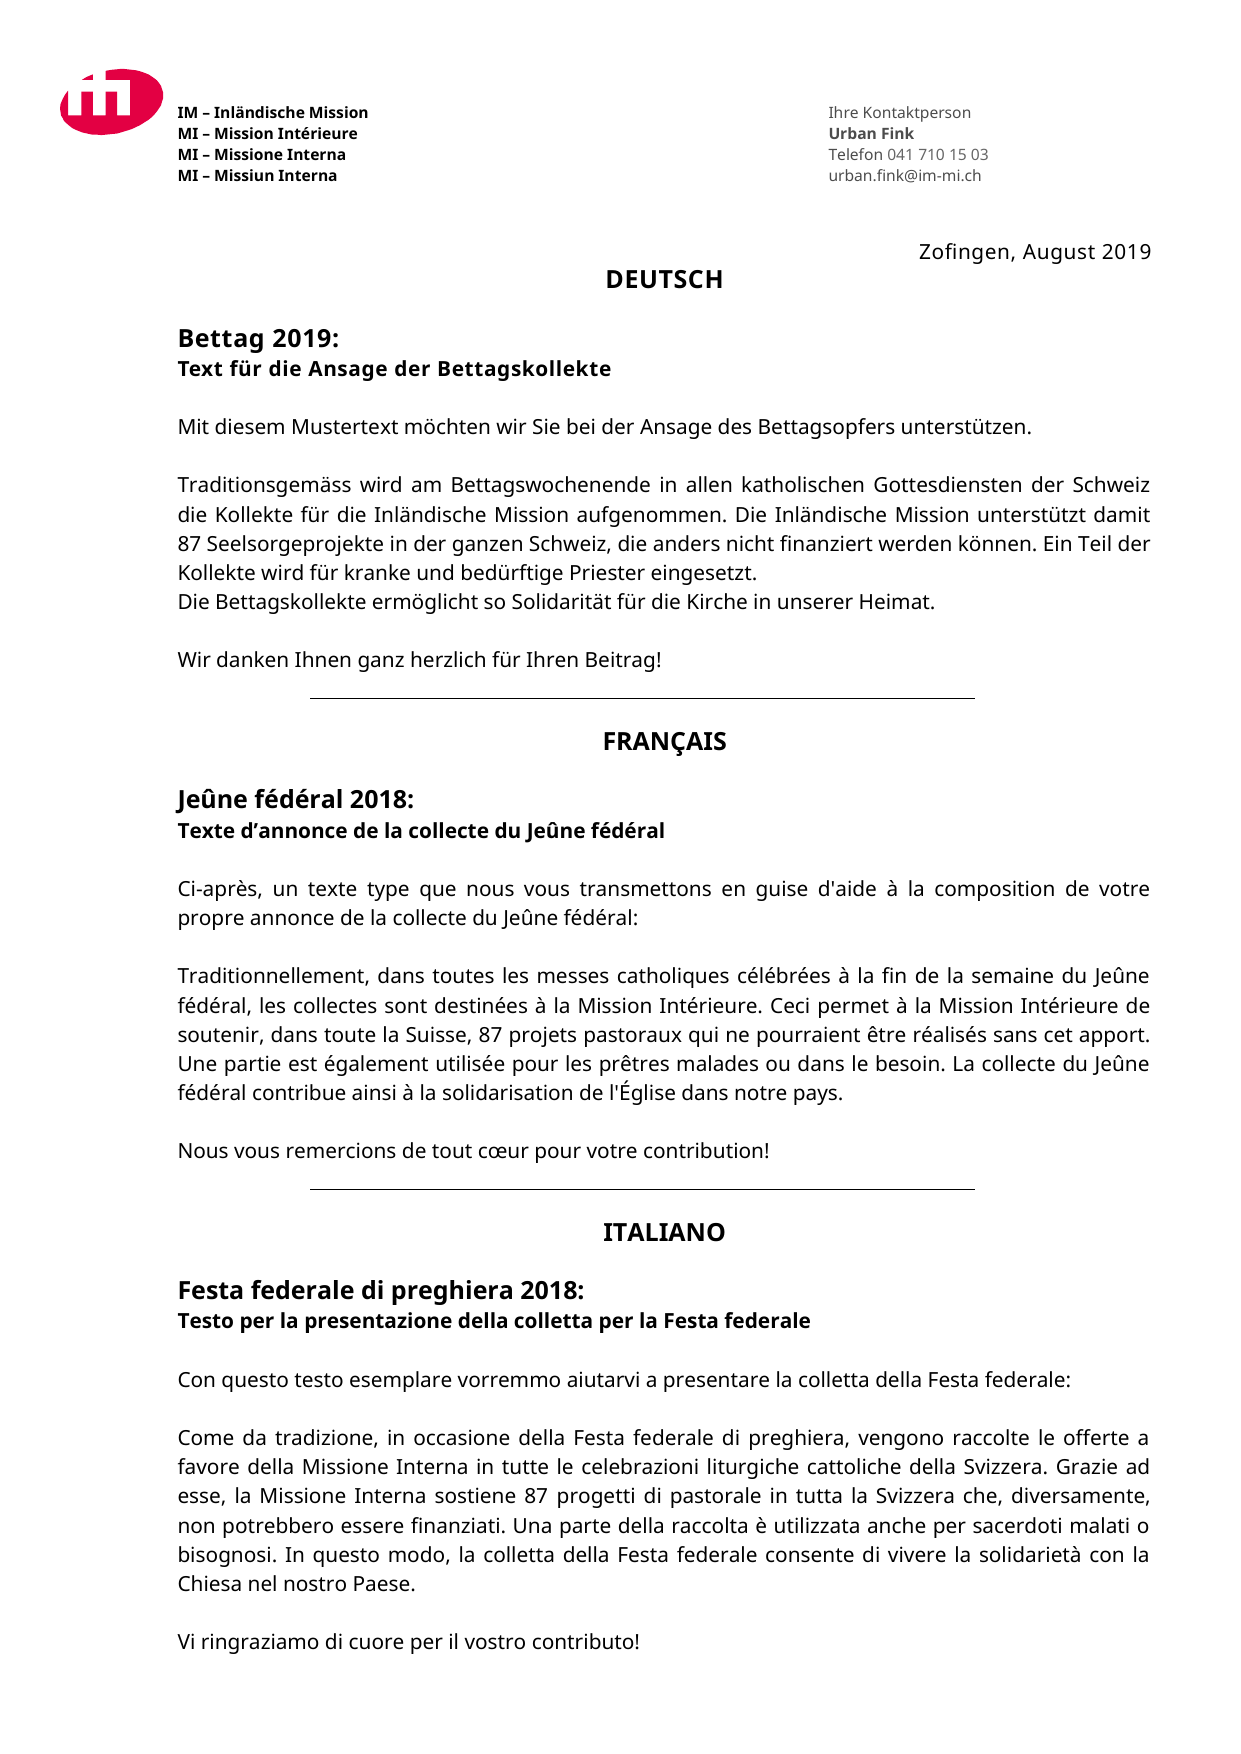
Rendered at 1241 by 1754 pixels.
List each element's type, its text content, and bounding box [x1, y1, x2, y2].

text Traditionnellement, dans toutes les messes catholiques célébrées à la fin de la semaine du Jeûne fédéral, les collectes sont destinées à la Mission Intérieure. Ceci permet à la Mission Intérieure de soutenir, dans toute la Suisse, 87 projets pastoraux qui ne pourraient être réalisés sans cet apport. Une partie est également utilisée pour les prêtres malades ou dans le besoin. La collecte du Jeûne fédéral contribue ainsi à la solidarisation de l'Église dans notre pays. [177, 961, 1152, 1106]
text Festa federale di preghiera 2018: [177, 1276, 1152, 1306]
text Texte d’annonce de la collecte du Jeûne fédéral [177, 815, 1152, 844]
text Vi ringraziamo di cuore per il vostro contributo! [177, 1626, 1152, 1656]
text Zofingen, August 2019 [177, 236, 1152, 265]
text Wir danken Ihnen ganz herzlich für Ihren Beitrag! [177, 644, 1152, 674]
text Traditionsgemäss wird am Bettagswochenende in allen katholischen Gottesdiensten der Schweiz die Kollekte für die Inländische Mission aufgenommen. Die Inländische Mission unterstützt damit 87 Seelsorgeprojekte in der ganzen Schweiz, die anders nicht finanziert werden können. Ein Teil der Kollekte wird für kranke und bedürftige Priester eingesetzt. [177, 469, 1152, 586]
text FRANÇAIS [177, 727, 1152, 756]
text Die Bettagskollekte ermöglicht so Solidarität für die Kirche in unserer Heimat. [177, 586, 1152, 615]
title DEUTSCH [177, 265, 1152, 294]
text Con questo testo esemplare vorremmo aiutarvi a presentare la colletta della Festa federale: [177, 1364, 1152, 1393]
text Testo per la presentazione della colletta per la Festa federale [177, 1306, 1152, 1335]
title Text für die Ansage der Bettagskollekte [177, 353, 1152, 382]
text Jeûne fédéral 2018: [177, 786, 1152, 815]
title Bettag 2019: [177, 324, 1152, 353]
text Come da tradizione, in occasione della Festa federale di preghiera, vengono raccolte le offerte a favore della Missione Interna in tutte le celebrazioni liturgiche cattoliche della Svizzera. Grazie ad esse, la Missione Interna sostiene 87 progetti di pastorale in tutta la Svizzera che, diversamente, non potrebbero essere finanziati. Una parte della raccolta è utilizzata anche per sacerdoti malati o bisognosi. In questo modo, la colletta della Festa federale consente di vivere la solidarietà con la Chiesa nel nostro Paese. [177, 1422, 1152, 1597]
text Ci-après, un texte type que nous vous transmettons en guise d'aide à la composition de votre propre annonce de la collecte du Jeûne fédéral: [177, 873, 1152, 931]
text Mit diesem Mustertext möchten wir Sie bei der Ansage des Bettagsopfers unterstützen. [177, 411, 1152, 440]
text ITALIANO [177, 1218, 1152, 1247]
text Nous vous remercions de tout cœur pour votre contribution! [177, 1136, 1152, 1165]
